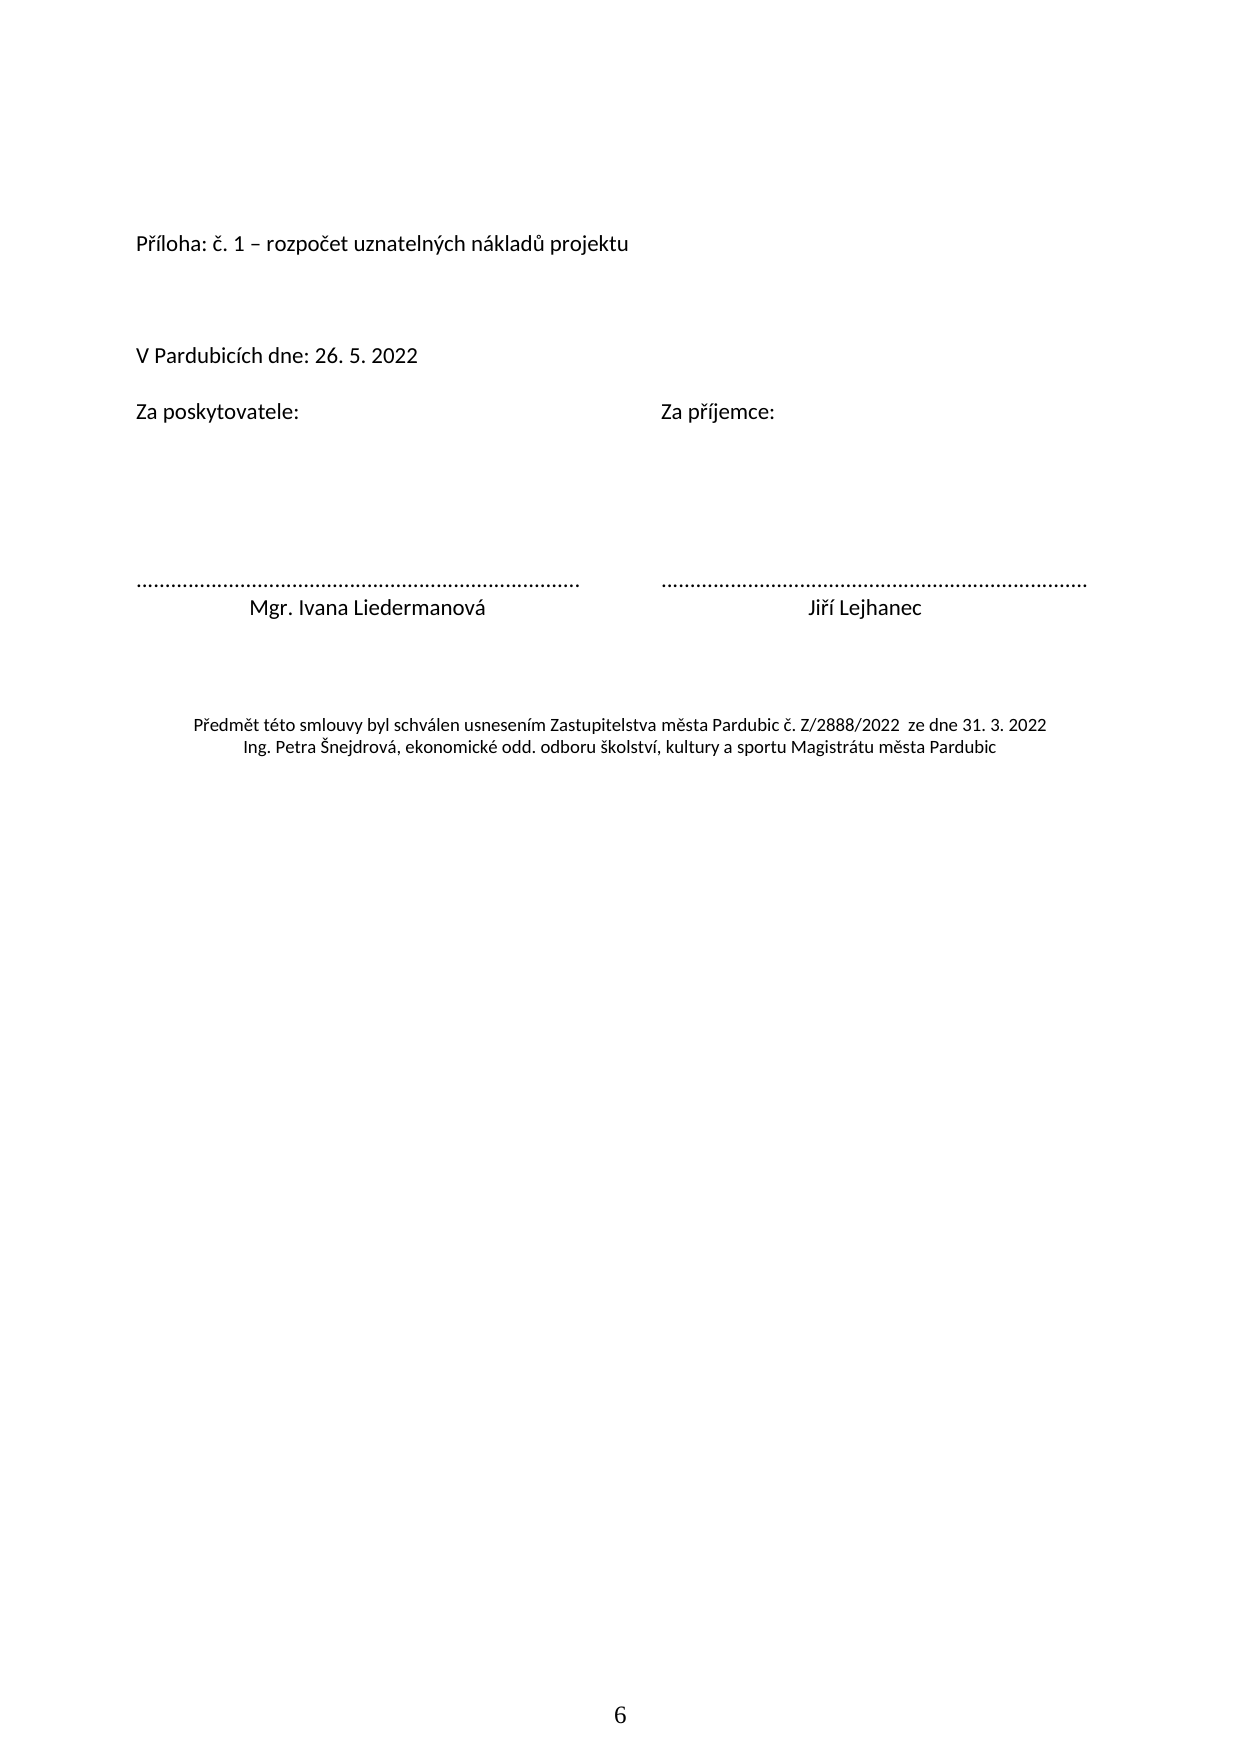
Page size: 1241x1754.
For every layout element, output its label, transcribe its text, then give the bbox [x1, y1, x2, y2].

text Předmět této smlouvy byl schválen usnesením Zastupitelstva města Pardubic č. Z/2888/2022 ze dne 31. 3. 2022 [136, 713, 1104, 736]
text ............................................................................. .......................................................................... [136, 565, 1104, 593]
text V Pardubicích dne: 26. 5. 2022 [136, 341, 1104, 369]
text Mgr. Ivana Liedermanová Jiří Lejhanec [136, 593, 1104, 621]
text Příloha: č. 1 – rozpočet uznatelných nákladů projektu [136, 229, 1104, 257]
text Za poskytovatele: Za příjemce: [136, 397, 1104, 425]
text Ing. Petra Šnejdrová, ekonomické odd. odboru školství, kultury a sportu Magistrátu města Pardubic [136, 736, 1104, 758]
